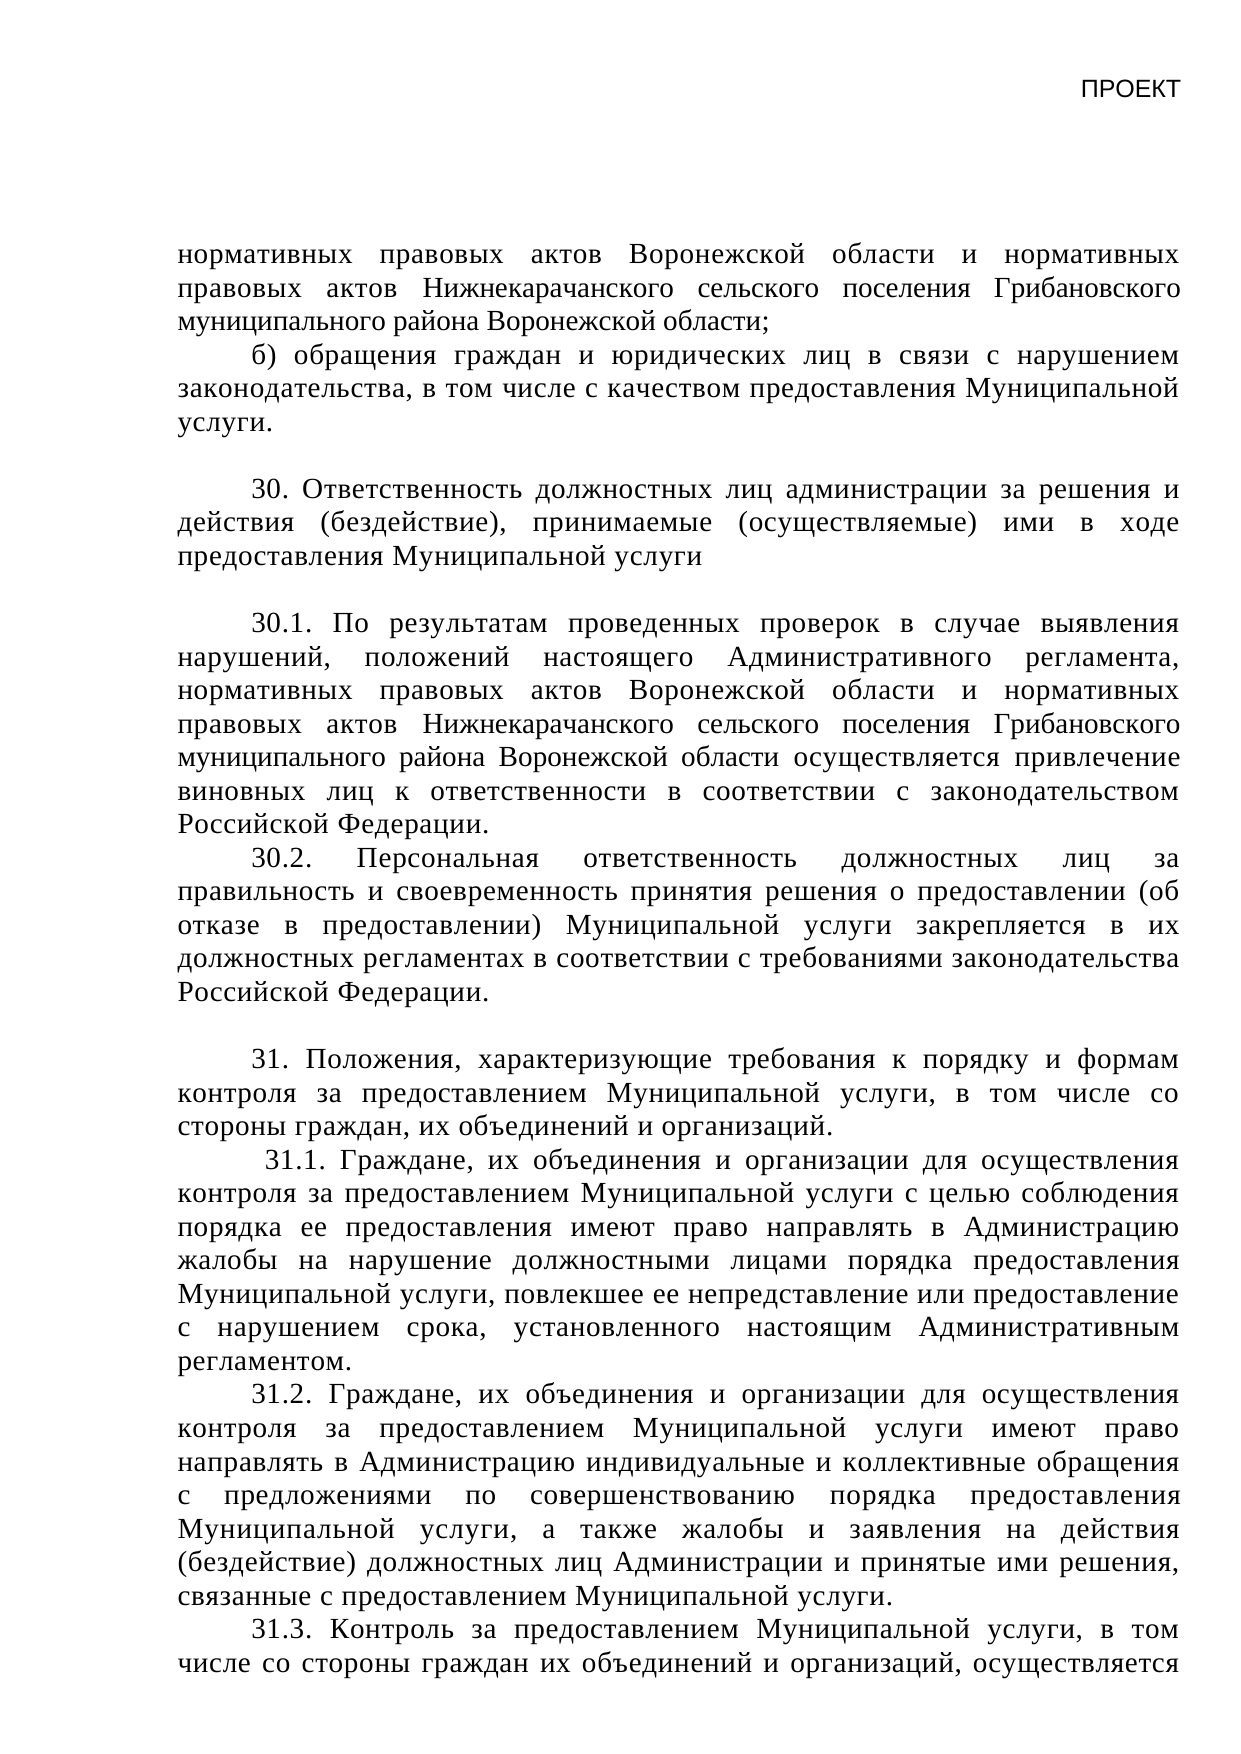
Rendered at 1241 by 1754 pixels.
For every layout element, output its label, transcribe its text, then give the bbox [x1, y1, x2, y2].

text 31. Положения, характеризующие требования к порядку и формам контроля за предоставлением Муниципальной услуги, в том числе со стороны граждан, их объединений и организаций. [177, 1041, 1181, 1142]
text 31.2. Граждане, их объединения и организации для осуществления контроля за предоставлением Муниципальной услуги имеют право направлять в Администрацию индивидуальные и коллективные обращения с предложениями по совершенствованию порядка предоставления Муниципальной услуги, а также жалобы и заявления на действия (бездействие) должностных лиц Администрации и принятые ими решения, связанные с предоставлением Муниципальной услуги. [177, 1377, 1181, 1611]
text 30. Ответственность должностных лиц администрации за решения и действия (бездействие), принимаемые (осуществляемые) ими в ходе предоставления Муниципальной услуги [177, 471, 1181, 572]
text 31.1. Граждане, их объединения и организации для осуществления контроля за предоставлением Муниципальной услуги с целью соблюдения порядка ее предоставления имеют право направлять в Администрацию жалобы на нарушение должностными лицами порядка предоставления Муниципальной услуги, повлекшее ее непредставление или предоставление с нарушением срока, установленного настоящим Административным регламентом. [177, 1142, 1181, 1377]
text 30.2. Персональная ответственность должностных лиц за правильность и своевременность принятия решения о предоставлении (об отказе в предоставлении) Муниципальной услуги закрепляется в их должностных регламентах в соответствии с требованиями законодательства Российской Федерации. [177, 840, 1181, 1008]
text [177, 236, 1181, 337]
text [177, 1611, 1181, 1678]
text 30.1. По результатам проведенных проверок в случае выявления нарушений, положений настоящего Административного регламента, нормативных правовых актов Воронежской области и нормативных правовых актов Нижнекарачанского сельского поселения Грибановского муниципального района Воронежской области осуществляется привлечение виновных лиц к ответственности в соответствии с законодательством Российской Федерации. [177, 605, 1181, 840]
text б) обращения граждан и юридических лиц в связи с нарушением законодательства, в том числе с качеством предоставления Муниципальной услуги. [177, 337, 1181, 437]
